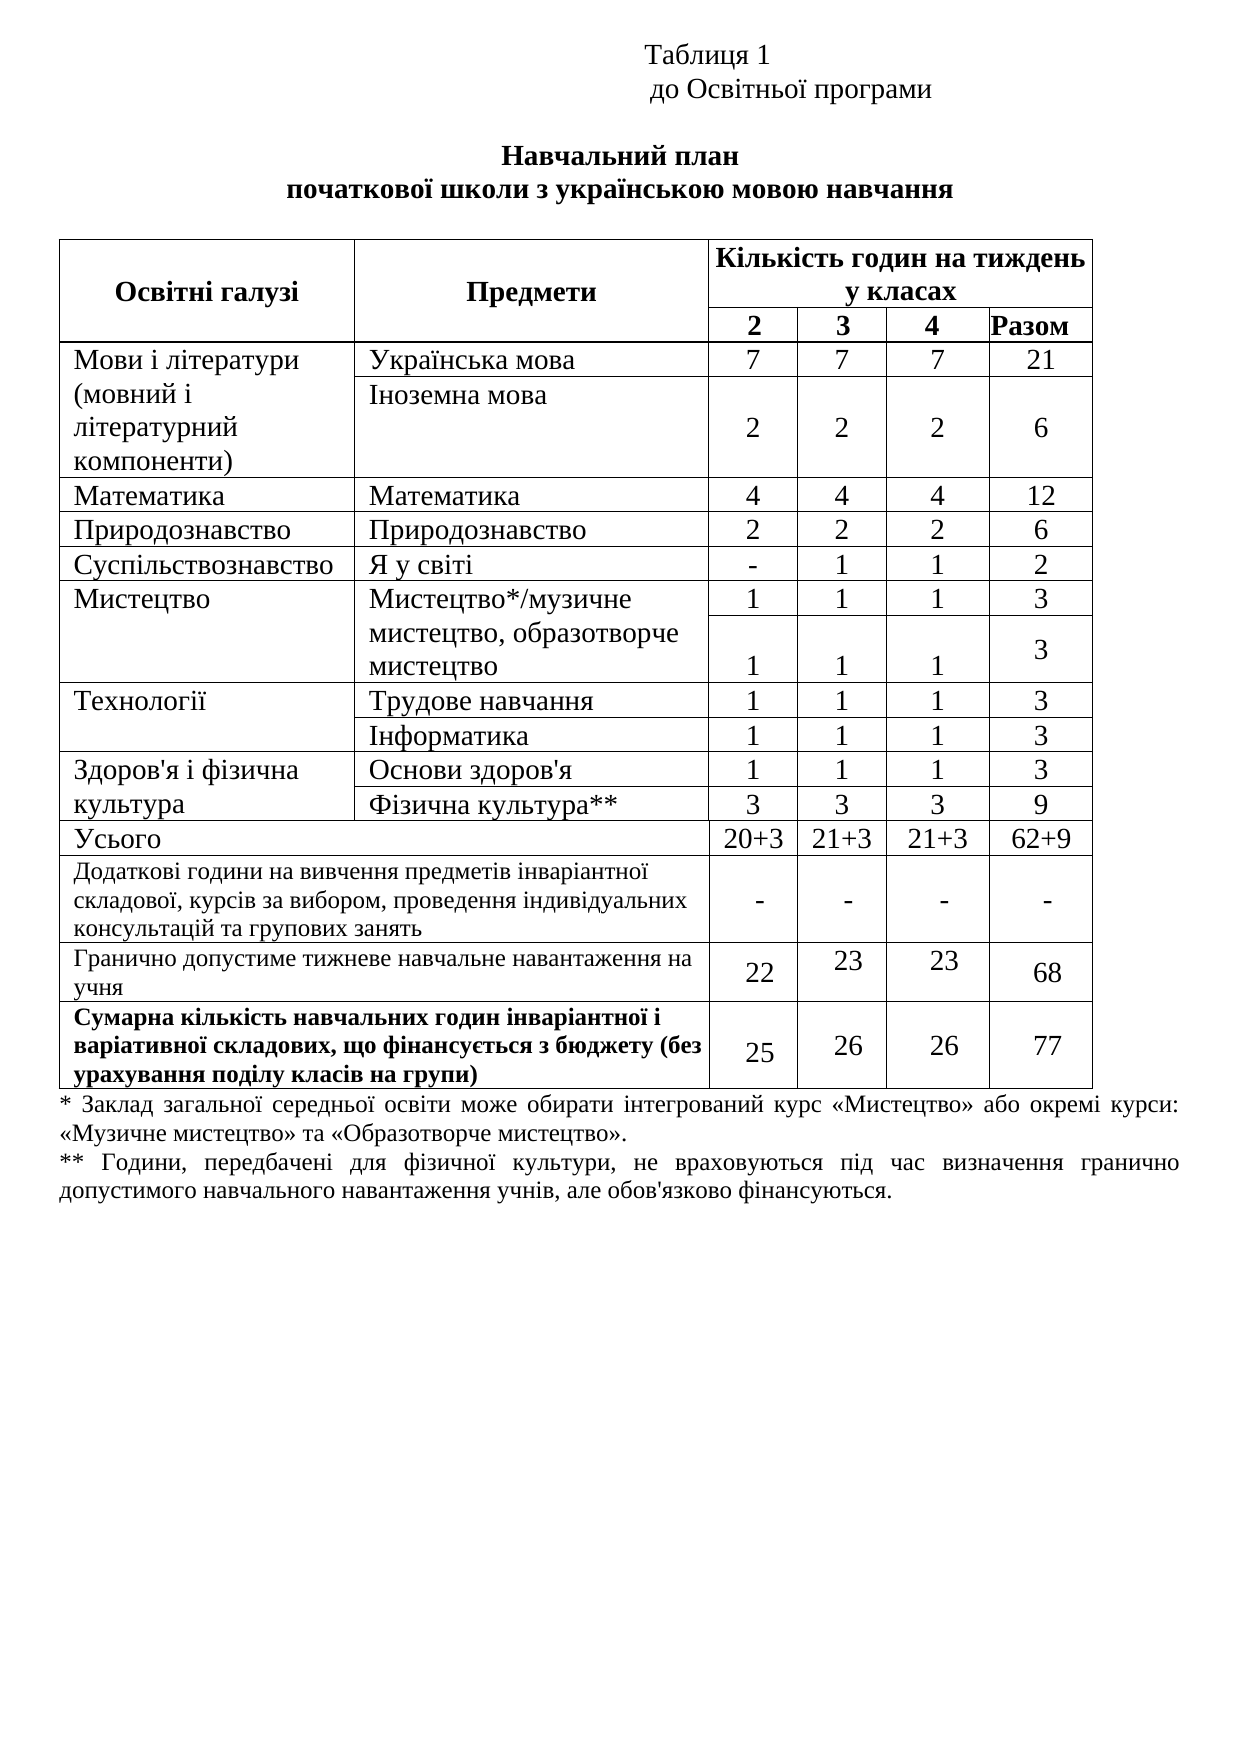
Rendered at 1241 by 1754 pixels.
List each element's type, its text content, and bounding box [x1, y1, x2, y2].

table_cell Природознавство [60, 512, 354, 546]
table_cell 12 [990, 478, 1092, 511]
table_cell 1 [709, 752, 797, 786]
table_header Освітні галузі [60, 240, 354, 341]
text початкової школи з українською мовою навчання [59, 172, 1181, 205]
table_cell 1 [887, 683, 989, 717]
table_cell 23 [887, 943, 989, 1001]
table_cell Разом [990, 308, 1092, 341]
table_cell 7 [798, 343, 886, 376]
table_cell Основи здоров'я [355, 752, 708, 786]
text Таблиця 1 [59, 37, 1181, 71]
table_cell - [798, 856, 886, 942]
table_cell Я у світі [355, 547, 708, 580]
table_cell 2 [709, 308, 797, 341]
table_cell Усього [60, 821, 709, 855]
table_cell 68 [990, 943, 1092, 1001]
table_cell 1 [709, 616, 797, 682]
table_cell Інформатика [355, 718, 708, 751]
table_cell Фізична культура** [355, 787, 708, 820]
table_cell 21+3 [887, 821, 989, 855]
table_cell 1 [798, 718, 886, 751]
table_cell 26 [887, 1002, 989, 1088]
table_cell Сумарна кількість навчальних годин інваріантної і варіативної складових, що фінансується з бюджету (без урахування поділу класів на групи) [60, 1002, 709, 1088]
table_cell Технології [60, 683, 354, 751]
table_cell Мови і літератури (мовний і літературний компоненти) [60, 343, 354, 477]
table_cell 2 [798, 512, 886, 546]
table_cell 2 [709, 512, 797, 546]
table_cell 4 [887, 308, 989, 341]
table_cell Трудове навчання [355, 683, 708, 717]
table_cell Природознавство [355, 512, 708, 546]
table_cell Українська мова [355, 343, 708, 376]
table_cell - [887, 856, 989, 942]
text * Заклад загальної середньої освіти може обирати інтегрований курс «Мистецтво» або окремі курси: «Музичне мистецтво» та «Образотворче мистецтво». [59, 1089, 1181, 1147]
table_header Предмети [355, 240, 708, 341]
table_cell 2 [990, 547, 1092, 580]
table_cell 1 [887, 718, 989, 751]
table_cell - [990, 856, 1092, 942]
table_cell - [709, 547, 797, 580]
text до Освітньої програми [650, 71, 1181, 104]
table_cell 1 [887, 547, 989, 580]
table_cell 3 [709, 787, 797, 820]
table_cell 2 [709, 377, 797, 477]
text ** Години, передбачені для фізичної культури, не враховуються під час визначення гранично допустимого навчального навантаження учнів, але обов'язково фінансуються. [59, 1147, 1181, 1204]
table_cell 7 [887, 343, 989, 376]
table_cell 1 [709, 683, 797, 717]
table_cell 1 [709, 581, 797, 615]
table_cell 26 [798, 1002, 886, 1088]
table_cell 3 [887, 787, 989, 820]
table_cell 9 [990, 787, 1092, 820]
table_cell 2 [887, 377, 989, 477]
table_cell 1 [798, 547, 886, 580]
table_cell 3 [798, 308, 886, 341]
table_cell 21+3 [798, 821, 886, 855]
table_cell Математика [355, 478, 708, 511]
table_cell Математика [60, 478, 354, 511]
table_cell 3 [990, 752, 1092, 786]
text Навчальний план [59, 138, 1181, 172]
table_cell 4 [798, 478, 886, 511]
table_cell Іноземна мова [355, 377, 708, 477]
table_cell 1 [887, 752, 989, 786]
table_cell 1 [798, 752, 886, 786]
table_cell Мистецтво [60, 581, 354, 682]
table_cell Мистецтво*/музичне мистецтво, образотворче мистецтво [355, 581, 708, 682]
table_cell 1 [798, 581, 886, 615]
table_cell 1 [887, 616, 989, 682]
table_cell 21 [990, 343, 1092, 376]
table_cell 6 [990, 512, 1092, 546]
table_cell Додаткові години на вивчення предметів інваріантної складової, курсів за вибором, проведення індивідуальних консультацій та групових занять [60, 856, 709, 942]
table_cell 3 [990, 616, 1092, 682]
table_cell - [710, 856, 797, 942]
table_cell 1 [798, 616, 886, 682]
table_cell 7 [709, 343, 797, 376]
table_cell 4 [887, 478, 989, 511]
table_cell 22 [710, 943, 797, 1001]
table_cell 3 [990, 581, 1092, 615]
table_cell 4 [709, 478, 797, 511]
table_cell 3 [990, 718, 1092, 751]
table_cell 3 [990, 683, 1092, 717]
table_cell 23 [798, 943, 886, 1001]
table_cell 6 [990, 377, 1092, 477]
table_cell 25 [710, 1002, 797, 1088]
table_cell 20+3 [710, 821, 797, 855]
table_header Кількість годин на тиждень у класах [709, 240, 1092, 307]
table_cell Здоров'я і фізична культура [60, 752, 354, 820]
table_cell 62+9 [990, 821, 1092, 855]
table_cell 3 [798, 787, 886, 820]
table_cell 1 [798, 683, 886, 717]
table_cell 2 [798, 377, 886, 477]
table_cell 77 [990, 1002, 1092, 1088]
table_cell 1 [709, 718, 797, 751]
table_cell Суспільствознавство [60, 547, 354, 580]
table_cell 1 [887, 581, 989, 615]
table_cell 2 [887, 512, 989, 546]
table_cell Гранично допустиме тижневе навчальне навантаження на учня [60, 943, 709, 1001]
